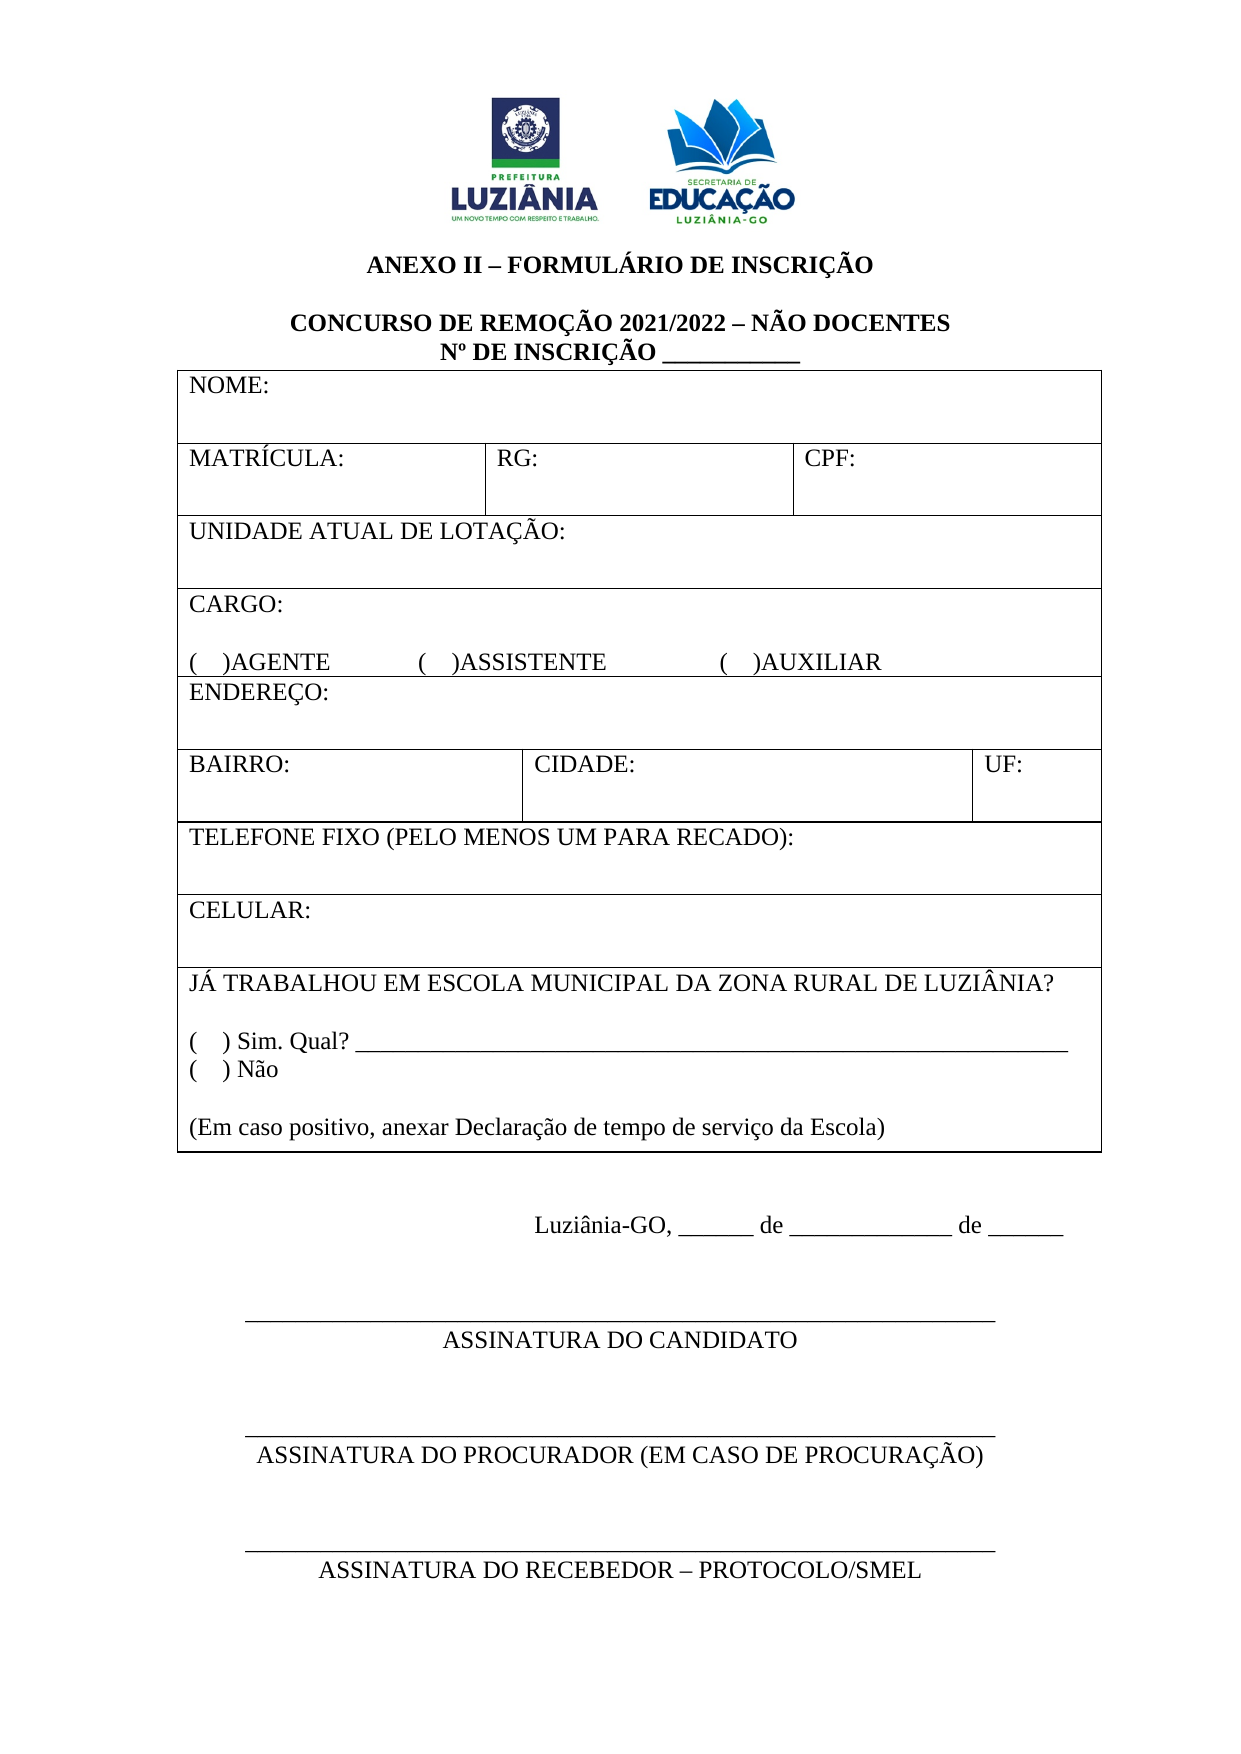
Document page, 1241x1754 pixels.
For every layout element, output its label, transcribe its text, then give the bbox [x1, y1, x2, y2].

table_header NOME: [178, 371, 1101, 442]
table_cell UNIDADE ATUAL DE LOTAÇÃO: [178, 516, 1101, 588]
text ASSINATURA DO CANDIDATO [177, 1325, 1063, 1354]
text ____________________________________________________________ [177, 1296, 1063, 1325]
text Luziânia-GO, ______ de _____________ de ______ [177, 1210, 1063, 1239]
text ____________________________________________________________ [177, 1526, 1063, 1555]
text ASSINATURA DO RECEBEDOR – PROTOCOLO/SMEL [177, 1555, 1063, 1584]
text Nº DE INSCRIÇÃO ___________ [177, 337, 1063, 365]
table_cell MATRÍCULA: [178, 444, 485, 515]
text ANEXO II – FORMULÁRIO DE INSCRIÇÃO [177, 250, 1063, 279]
table_cell CARGO: ( )AGENTE ( )ASSISTENTE ( )AUXILIAR [178, 589, 1101, 676]
table_cell CELULAR: [178, 895, 1101, 967]
table_cell CIDADE: [523, 750, 972, 821]
text ASSINATURA DO PROCURADOR (EM CASO DE PROCURAÇÃO) [177, 1440, 1063, 1469]
table_cell TELEFONE FIXO (PELO MENOS UM PARA RECADO): [178, 823, 1101, 894]
table_cell RG: [486, 444, 793, 515]
text ____________________________________________________________ [177, 1411, 1063, 1440]
table_cell ENDEREÇO: [178, 677, 1101, 748]
picture [435, 73, 806, 251]
table_cell JÁ TRABALHOU EM ESCOLA MUNICIPAL DA ZONA RURAL DE LUZIÂNIA? ( ) Sim. Qual? _________________________________________________________ ( ) Não (Em caso positivo, anexar Declaração de tempo de serviço da Escola) [178, 968, 1101, 1151]
text CONCURSO DE REMOÇÃO 2021/2022 – NÃO DOCENTES [177, 308, 1063, 337]
table_cell BAIRRO: [178, 750, 522, 821]
table_cell UF: [973, 750, 1101, 821]
table_cell CPF: [794, 444, 1101, 515]
